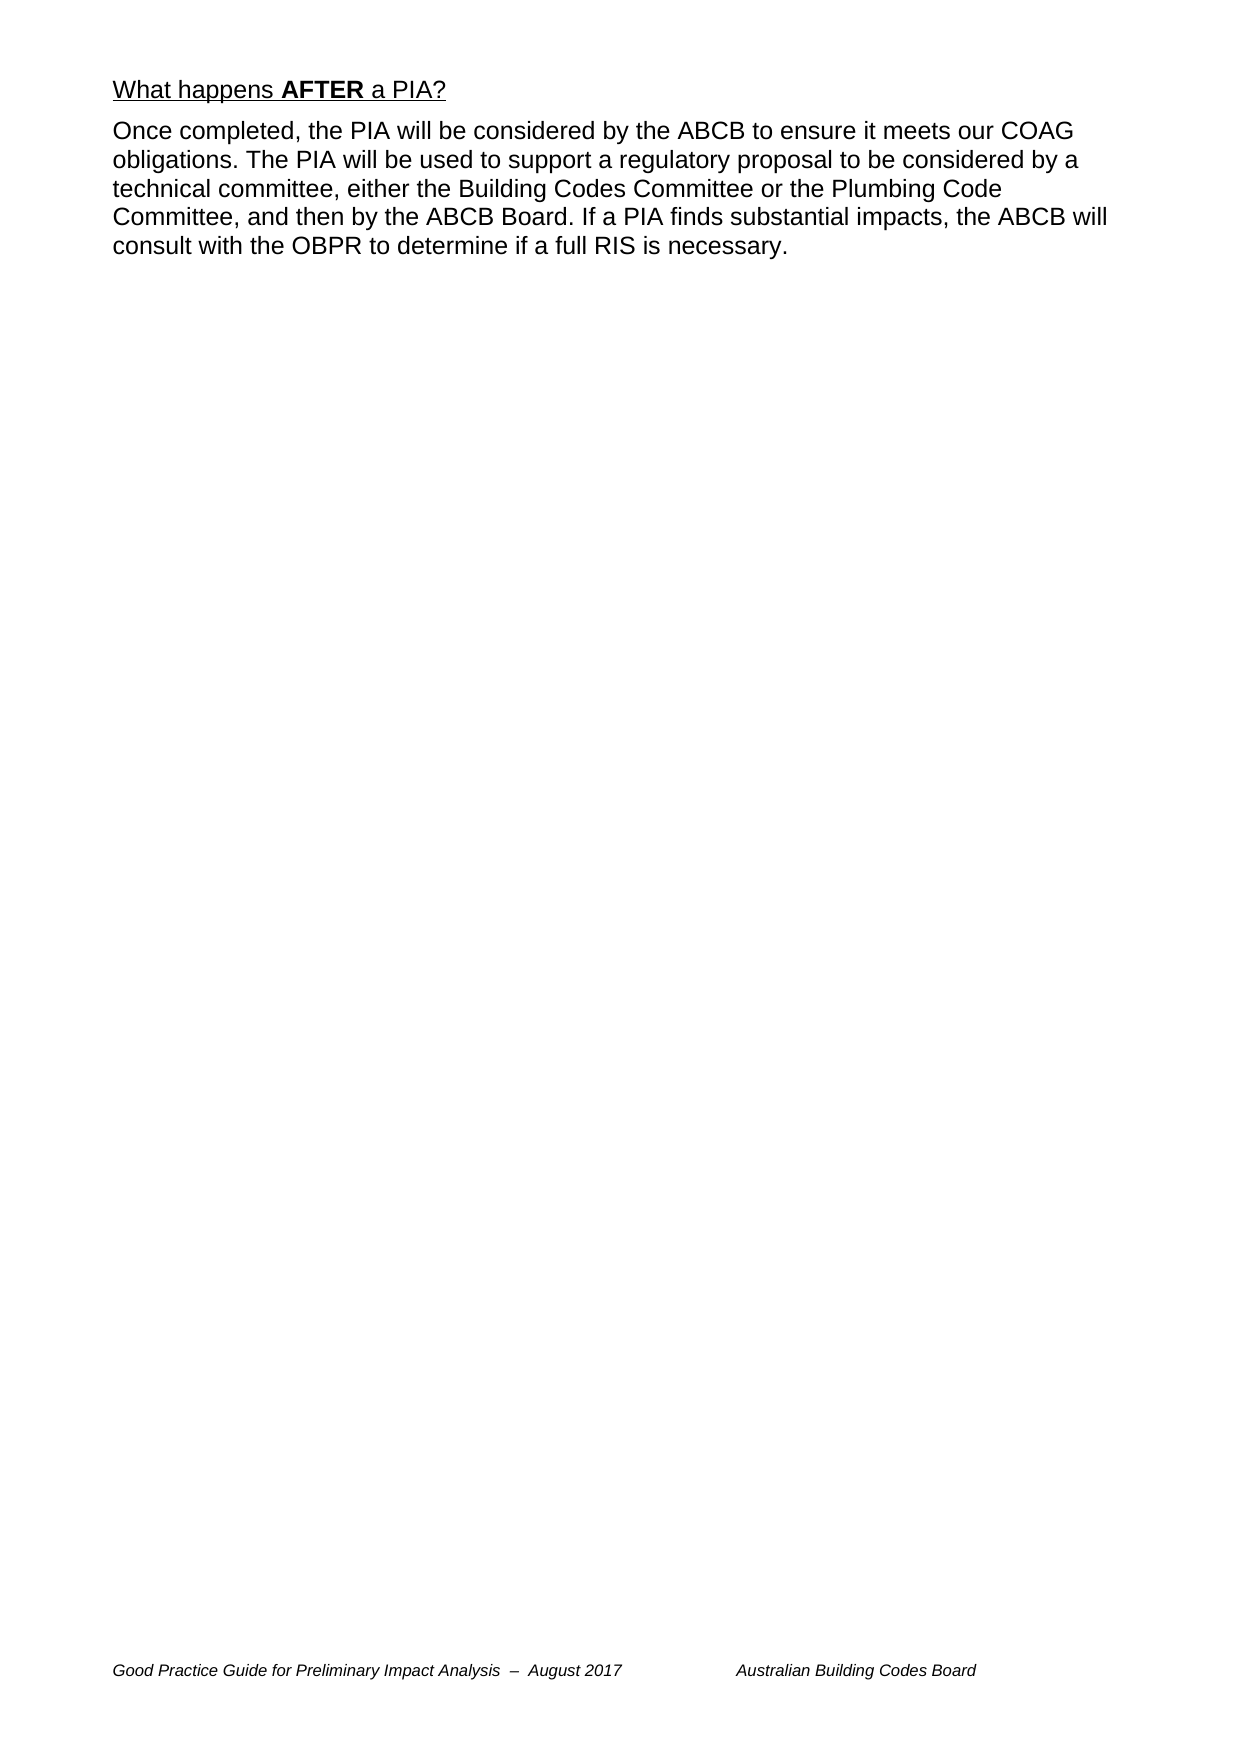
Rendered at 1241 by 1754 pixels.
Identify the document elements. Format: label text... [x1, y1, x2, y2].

text Once completed, the PIA will be considered by the ABCB to ensure it meets our COAG obligations. The PIA will be used to support a regulatory proposal to be considered by a technical committee, either the Building Codes Committee or the Plumbing Code Committee, and then by the ABCB Board. If a PIA finds substantial impacts, the ABCB will consult with the OBPR to determine if a full RIS is necessary. [112, 116, 1125, 260]
subtitle What happens AFTER a PIA? [112, 75, 1125, 104]
